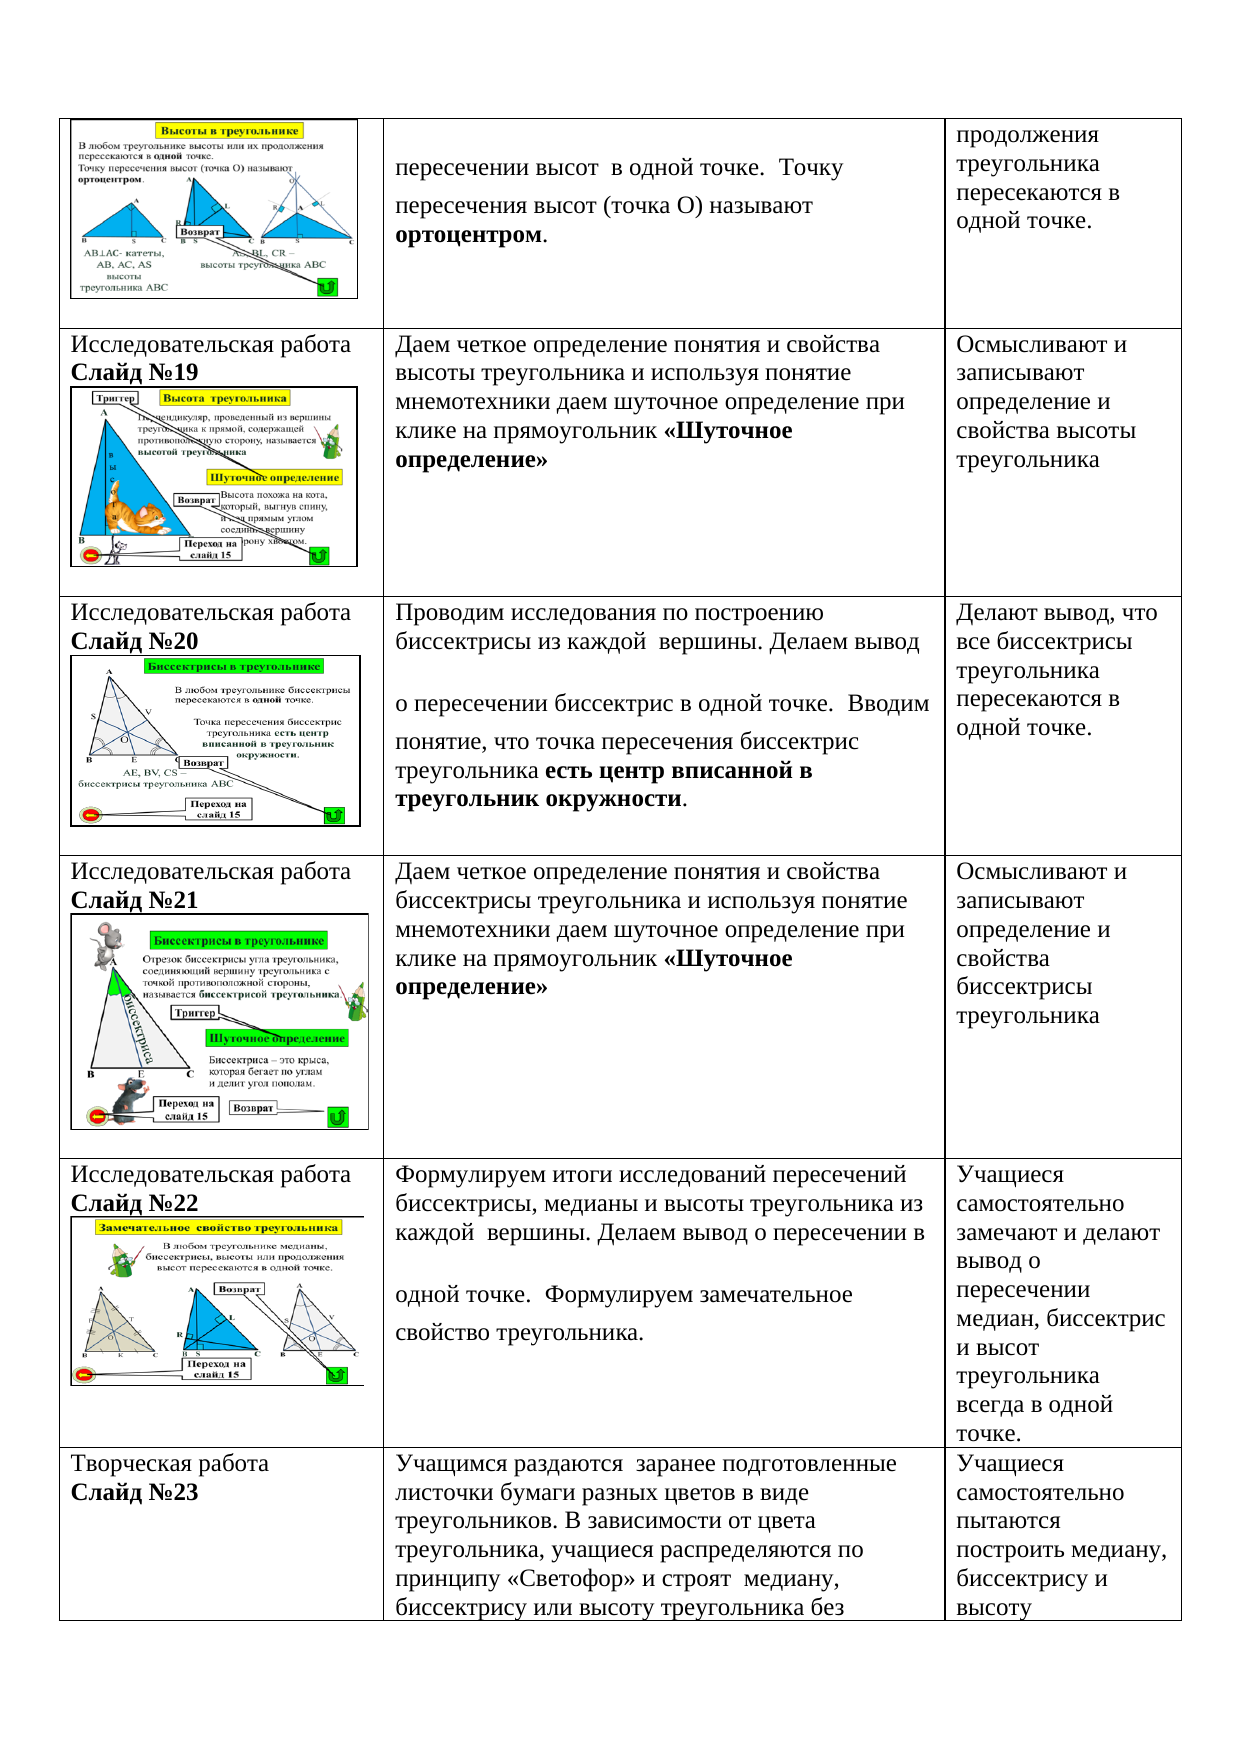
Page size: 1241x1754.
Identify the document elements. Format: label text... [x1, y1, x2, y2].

picture [70, 1216, 364, 1386]
picture [72, 656, 359, 825]
table_cell Осмысливают и записывают определение и свойства биссектрисы треугольника [946, 856, 1181, 1158]
table_cell Проводим исследования по построению биссектрисы из каждой вершины. Делаем вывод о пересечении биссектрис в одной точке. Вводим понятие, что точка пересечения биссектрис треугольника есть центр вписанной в треугольник окружности. [384, 597, 944, 855]
table_cell Даем четкое определение понятия и свойства биссектрисы треугольника и используя понятие мнемотехники даем шуточное определение при клике на прямоугольник «Шуточное определение» [384, 856, 944, 1158]
table_cell Учащиеся самостоятельно замечают и делают вывод о пересечении медиан, биссектрис и высот треугольника всегда в одной точке. [946, 1159, 1181, 1447]
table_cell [946, 119, 1181, 328]
picture [70, 913, 369, 1130]
picture [72, 388, 356, 566]
table_cell Творческая работа Слайд №23 [60, 1448, 383, 1620]
table_cell Исследовательская работа Слайд №20 [60, 597, 383, 855]
table_cell Исследовательская работа Слайд №21 [60, 856, 383, 1158]
picture [71, 120, 357, 298]
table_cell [384, 119, 944, 328]
table_cell Делают вывод, что все биссектрисы треугольника пересекаются в одной точке. [946, 597, 1181, 855]
table_cell Исследовательская работа Слайд №22 [60, 1159, 383, 1447]
table_cell Осмысливают и записывают определение и свойства высоты треугольника [946, 329, 1181, 596]
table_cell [60, 119, 383, 328]
table_cell Формулируем итоги исследований пересечений биссектрисы, медианы и высоты треугольника из каждой вершины. Делаем вывод о пересечении в одной точке. Формулируем замечательное свойство треугольника. [384, 1159, 944, 1447]
table_cell Исследовательская работа Слайд №19 [60, 329, 383, 596]
table_cell Даем четкое определение понятия и свойства высоты треугольника и используя понятие мнемотехники даем шуточное определение при клике на прямоугольник «Шуточное определение» [384, 329, 944, 596]
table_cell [384, 1448, 944, 1620]
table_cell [946, 1448, 1181, 1620]
